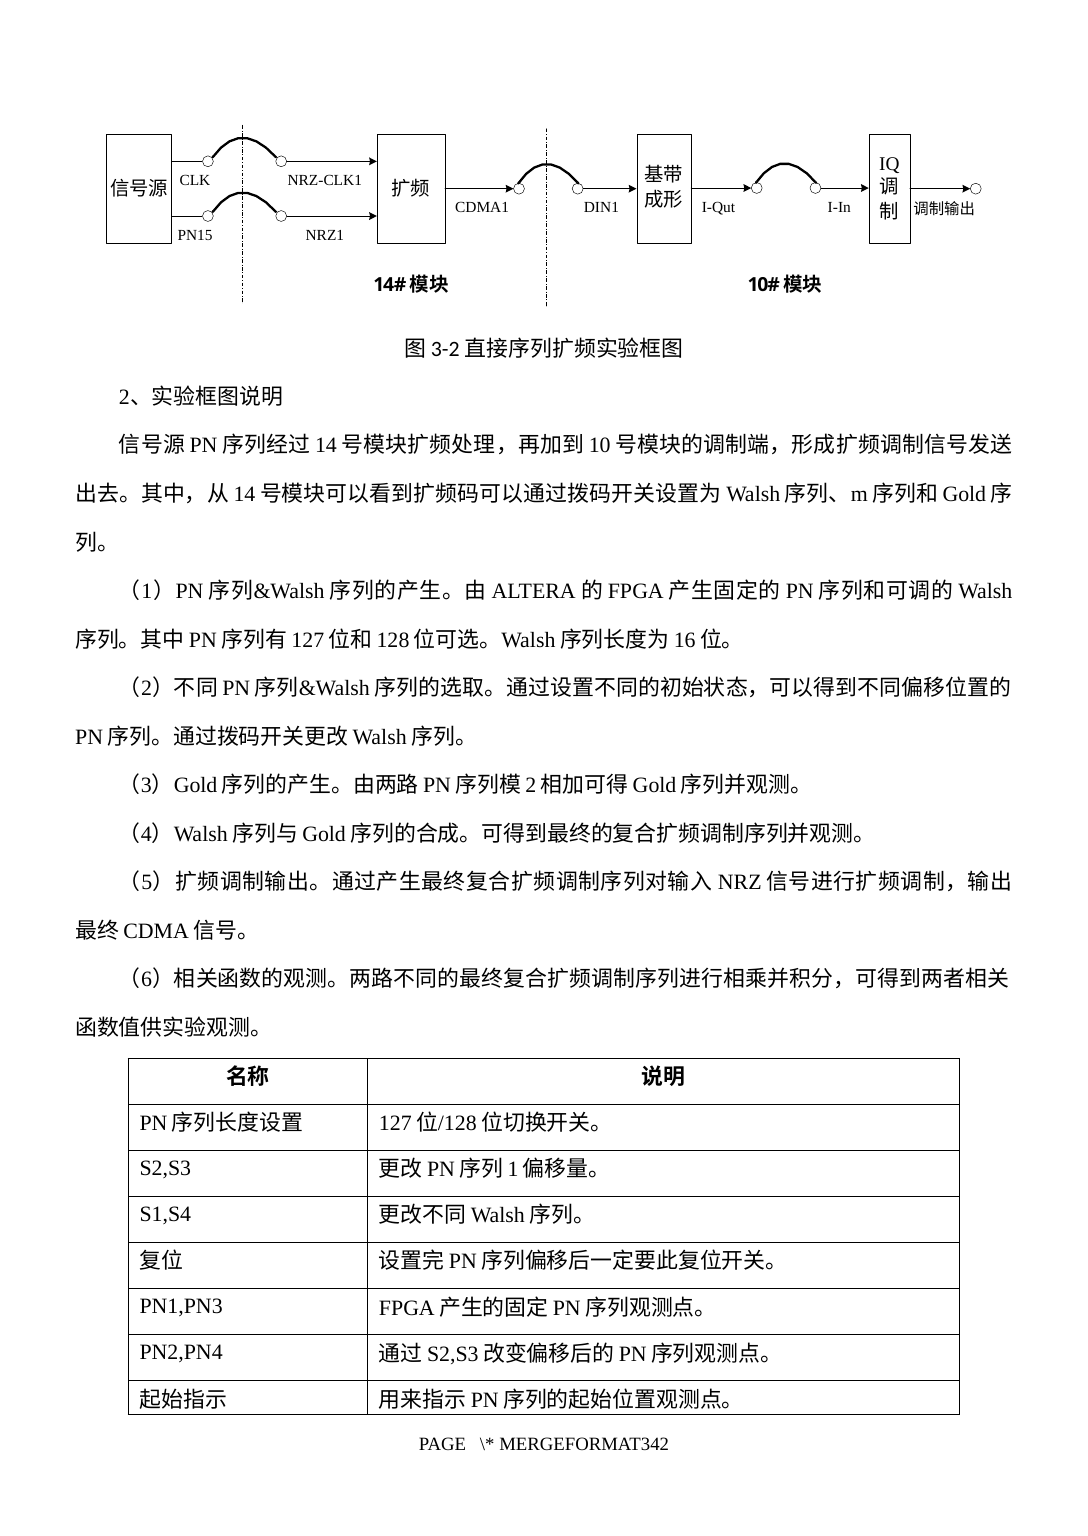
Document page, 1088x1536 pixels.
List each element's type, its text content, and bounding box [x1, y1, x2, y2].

text （6）相关函数的观测。两路不同的最终复合扩频调制序列进行相乘并积分，可得到两者相关函数值供实验观测。 [75, 961, 1012, 1042]
table_cell 用来指示PN序列的起始位置观测点。 [368, 1381, 959, 1414]
table_cell FPGA产生的固定PN序列观测点。 [368, 1289, 959, 1334]
text 2、实验框图说明 [75, 379, 1012, 411]
text （2）不同PN序列&Walsh序列的选取。通过设置不同的初始状态，可以得到不同偏移位置的PN序列。通过拨码开关更改Walsh序列。 [75, 670, 1012, 751]
text （4）Walsh序列与Gold序列的合成。可得到最终的复合扩频调制序列并观测。 [75, 815, 1012, 848]
table_cell 更改PN序列1偏移量。 [368, 1151, 959, 1196]
table_cell PN2,PN4 [129, 1335, 367, 1380]
text （3）Gold序列的产生。由两路PN序列模2相加可得Gold序列并观测。 [75, 767, 1012, 799]
table_cell 起始指示 [129, 1381, 367, 1414]
table_cell 复位 [129, 1243, 367, 1288]
table_header 说明 [368, 1059, 959, 1104]
table_cell 设置完PN序列偏移后一定要此复位开关。 [368, 1243, 959, 1288]
table_cell PN序列长度设置 [129, 1105, 367, 1150]
text 图3-2 直接序列扩频实验框图 [75, 330, 1012, 363]
table_cell 127位/128位切换开关。 [368, 1105, 959, 1150]
table_cell S2,S3 [129, 1151, 367, 1196]
text 信号源PN序列经过14号模块扩频处理，再加到10号模块的调制端，形成扩频调制信号发送出去。其中，从14号模块可以看到扩频码可以通过拨码开关设置为Walsh序列、m序列和Gold序列。 [75, 427, 1012, 557]
table_cell S1,S4 [129, 1197, 367, 1242]
table_header 名称 [129, 1059, 367, 1104]
table_cell 更改不同Walsh序列。 [368, 1197, 959, 1242]
table_cell 通过S2,S3改变偏移后的PN序列观测点。 [368, 1335, 959, 1380]
table_cell PN1,PN3 [129, 1289, 367, 1334]
text （1）PN序列&Walsh序列的产生。由ALTERA的FPGA产生固定的PN序列和可调的Walsh序列。其中PN序列有127位和128位可选。Walsh序列长度为16位。 [75, 573, 1012, 654]
text （5）扩频调制输出。通过产生最终复合扩频调制序列对输入NRZ信号进行扩频调制，输出最终CDMA信号。 [75, 864, 1012, 945]
